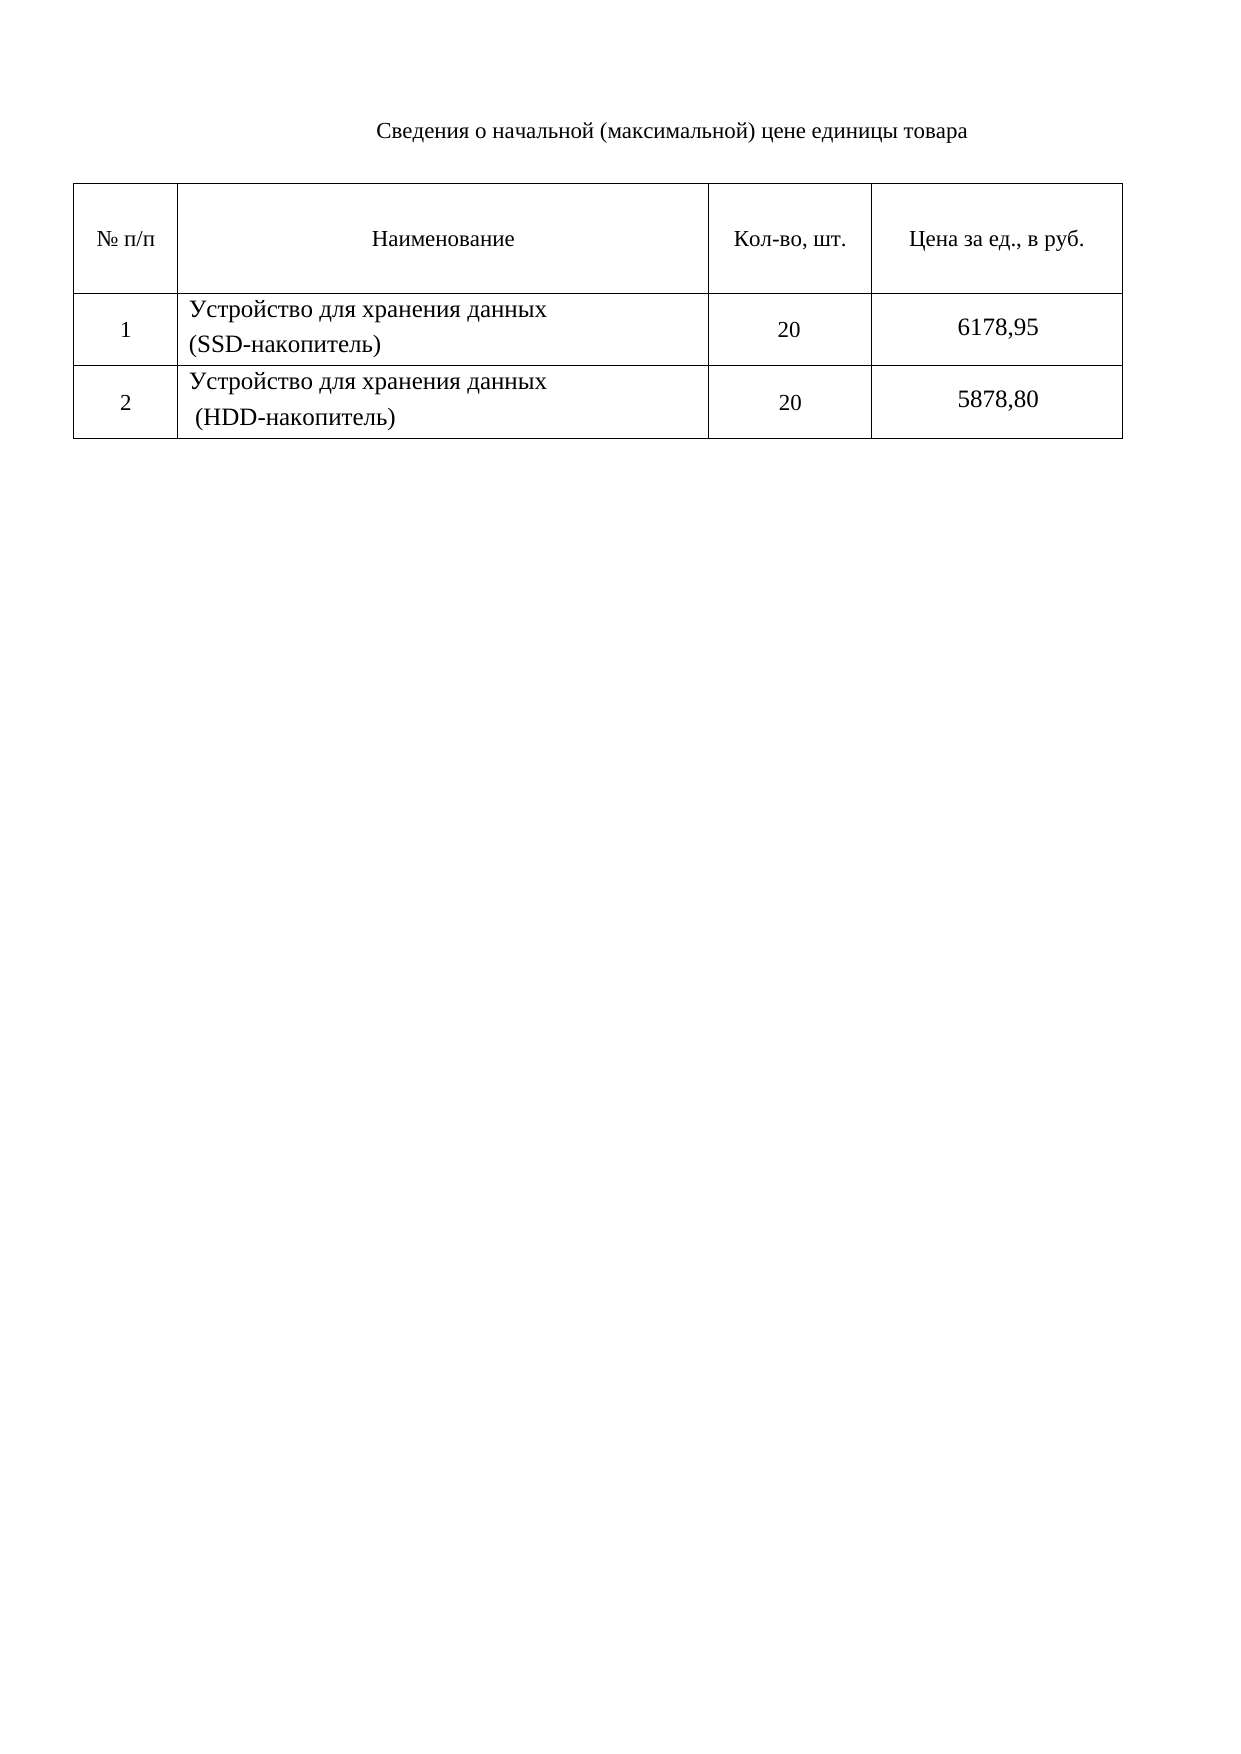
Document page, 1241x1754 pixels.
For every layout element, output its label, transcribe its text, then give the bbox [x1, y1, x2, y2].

table_cell 2 [74, 366, 177, 438]
table_cell 20 [709, 366, 871, 438]
table_header Кол-во, шт. [709, 184, 871, 293]
table_cell 6178,95 [872, 294, 1122, 365]
table_header Наименование [178, 184, 708, 293]
text Сведения о начальной (максимальной) цене единицы товара [148, 117, 1122, 144]
table_cell Устройство для хранения данных (SSD-накопитель) [178, 294, 708, 365]
table_cell 20 [709, 294, 871, 365]
table_header Цена за ед., в руб. [872, 184, 1122, 293]
table_cell Устройство для хранения данных (HDD-накопитель) [178, 366, 708, 438]
table_cell 5878,80 [872, 366, 1122, 438]
table_header № п/п [74, 184, 177, 293]
table_cell 1 [74, 294, 177, 365]
